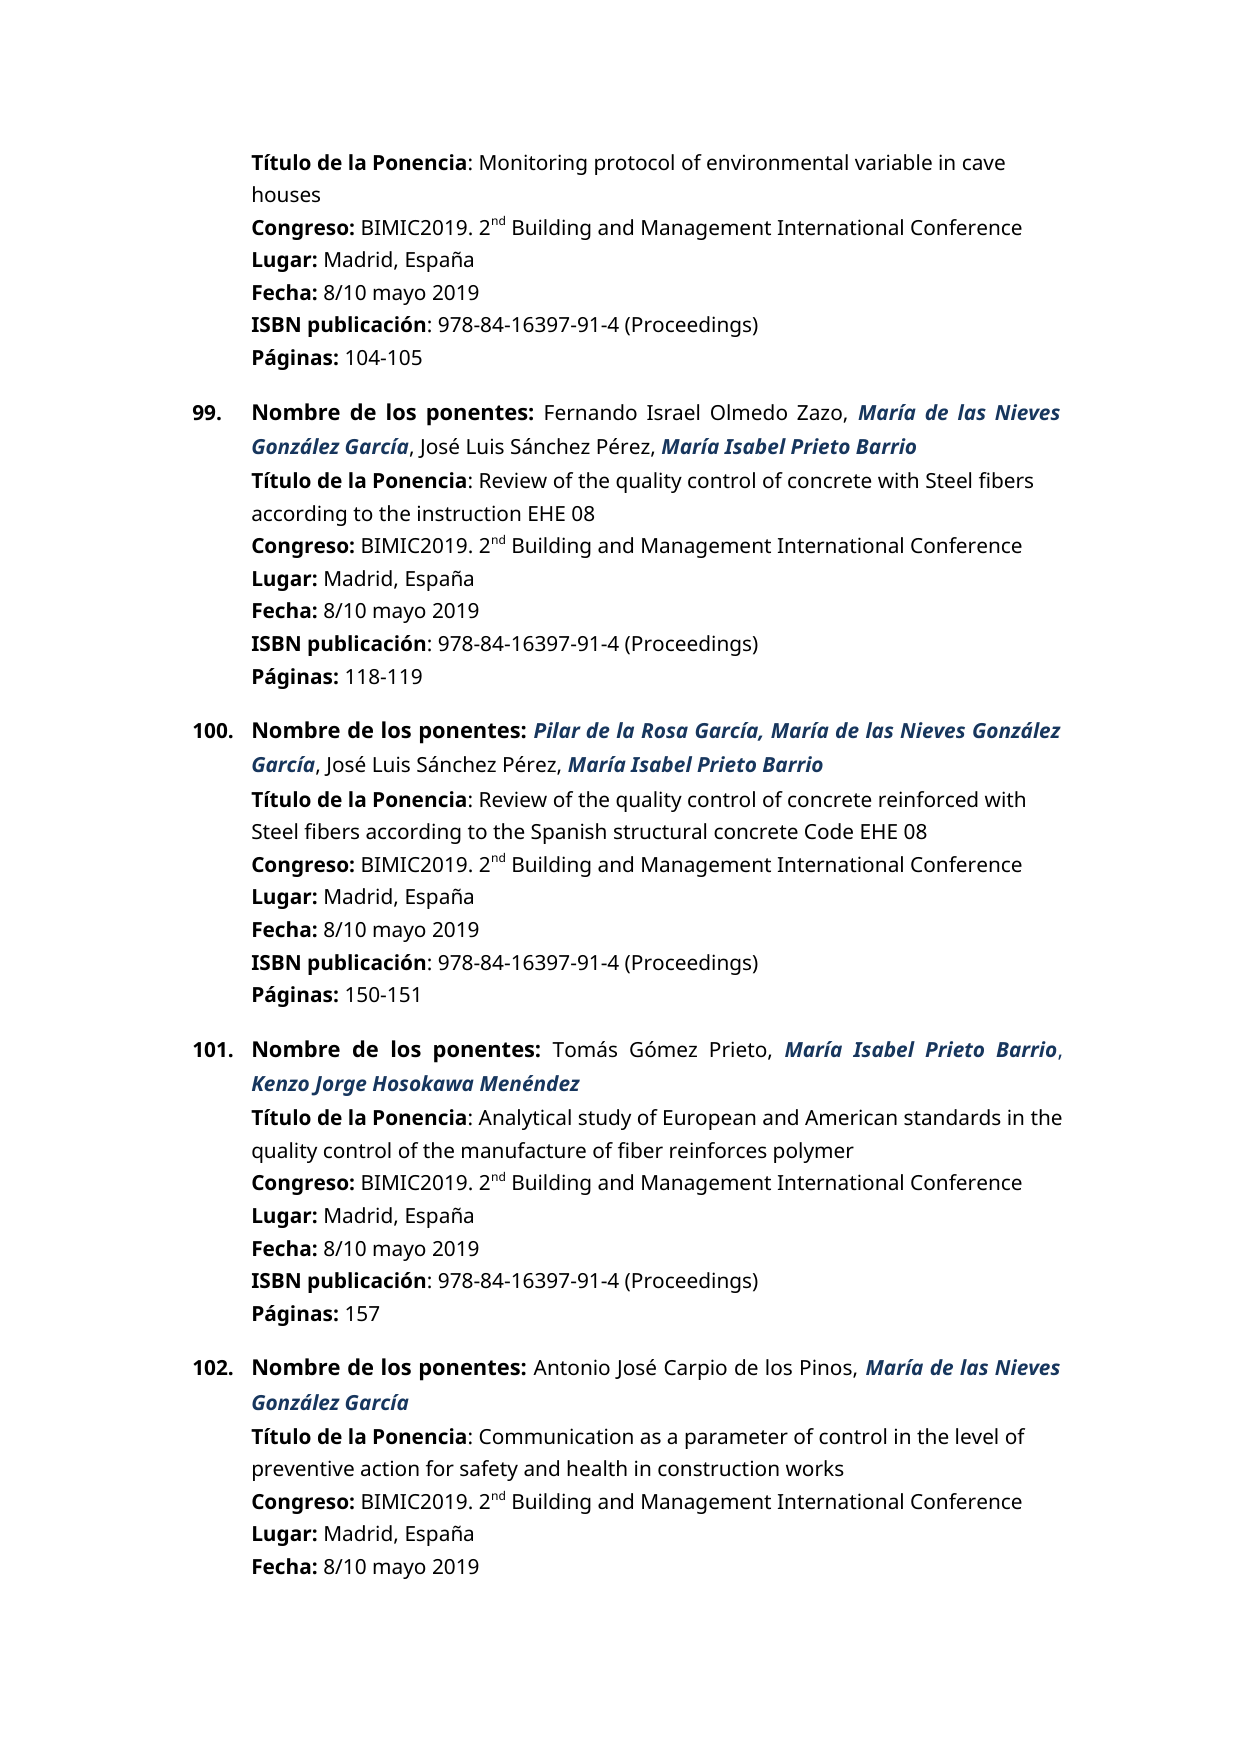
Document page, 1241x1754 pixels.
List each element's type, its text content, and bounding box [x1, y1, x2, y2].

list ISBN publicación: 978-84-16397-91-4 (Proceedings) [251, 948, 1063, 976]
list Lugar: Madrid, España [251, 245, 1063, 274]
list Nombre de los ponentes: Fernando Israel Olmedo Zazo, María de las Nieves González García, José Luis Sánchez Pérez, María Isabel Prieto Barrio [192, 397, 1063, 461]
list Título de la Ponencia: Communication as a parameter of control in the level of preventive action for safety and health in construction works [251, 1422, 1063, 1483]
list Lugar: Madrid, España [251, 1519, 1063, 1548]
list Nombre de los ponentes: Pilar de la Rosa García, María de las Nieves González García, José Luis Sánchez Pérez, María Isabel Prieto Barrio [192, 715, 1063, 779]
text Páginas: 104-105 [251, 343, 1063, 372]
list Nombre de los ponentes: Tomás Gómez Prieto, María Isabel Prieto Barrio, Kenzo Jorge Hosokawa Menéndez [192, 1034, 1063, 1098]
list Fecha: 8/10 mayo 2019 [251, 597, 1063, 625]
text Páginas: 118-119 [251, 662, 1063, 690]
list Lugar: Madrid, España [251, 1201, 1063, 1229]
text Páginas: 157 [251, 1299, 1063, 1327]
list Lugar: Madrid, España [251, 564, 1063, 592]
list Congreso: BIMIC2019. 2nd Building and Management International Conference [251, 1487, 1063, 1515]
list Título de la Ponencia: Review of the quality control of concrete reinforced with Steel fibers according to the Spanish structural concrete Code EHE 08 [251, 785, 1063, 846]
list Título de la Ponencia: Review of the quality control of concrete with Steel fibers according to the instruction EHE 08 [251, 466, 1063, 527]
list ISBN publicación: 978-84-16397-91-4 (Proceedings) [251, 629, 1063, 658]
list Fecha: 8/10 mayo 2019 [251, 1552, 1063, 1581]
list Lugar: Madrid, España [251, 882, 1063, 911]
list Nombre de los ponentes: Antonio José Carpio de los Pinos, María de las Nieves González García [192, 1352, 1063, 1416]
list Congreso: BIMIC2019. 2nd Building and Management International Conference [251, 850, 1063, 878]
list Título de la Ponencia: Analytical study of European and American standards in the quality control of the manufacture of fiber reinforces polymer [251, 1103, 1063, 1164]
list Congreso: BIMIC2019. 2nd Building and Management International Conference [251, 531, 1063, 560]
list Título de la Ponencia: Monitoring protocol of environmental variable in cave houses [251, 148, 1063, 209]
list Congreso: BIMIC2019. 2nd Building and Management International Conference [251, 1168, 1063, 1197]
list Fecha: 8/10 mayo 2019 [251, 1234, 1063, 1262]
list Fecha: 8/10 mayo 2019 [251, 278, 1063, 306]
list ISBN publicación: 978-84-16397-91-4 (Proceedings) [251, 1266, 1063, 1295]
text Páginas: 150-151 [251, 980, 1063, 1009]
list Fecha: 8/10 mayo 2019 [251, 915, 1063, 943]
list Congreso: BIMIC2019. 2nd Building and Management International Conference [251, 213, 1063, 241]
list ISBN publicación: 978-84-16397-91-4 (Proceedings) [251, 311, 1063, 339]
